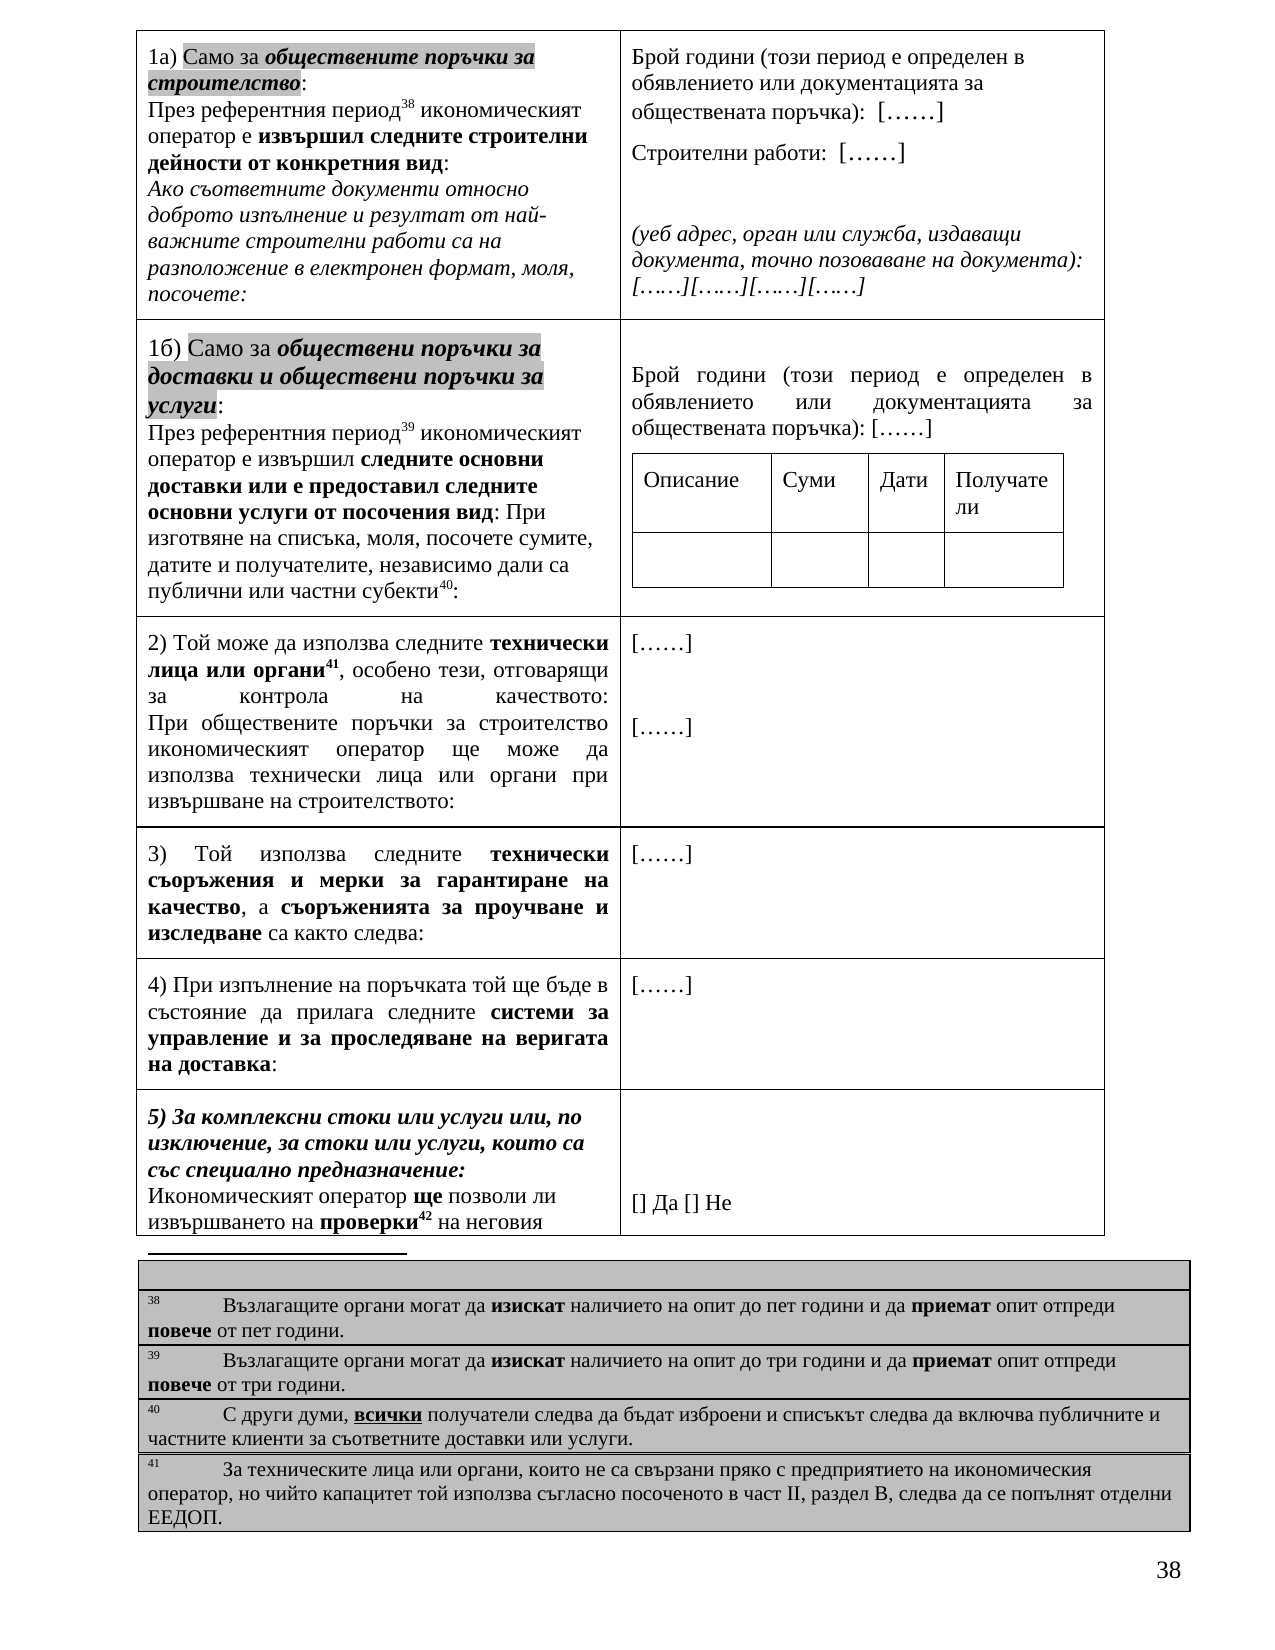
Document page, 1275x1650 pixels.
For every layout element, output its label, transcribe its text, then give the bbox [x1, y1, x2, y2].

table_cell 2) Той може да използва следните технически лица или органи, особено тези, отговарящи за контрола на качеството: При обществените поръчки за строителство икономическият оператор ще може да използва технически лица или органи при извършване на строителството: [137, 617, 620, 826]
table_cell 4) При изпълнение на поръчката той ще бъде в състояние да прилага следните системи за управление и за проследяване на веригата на доставка: [137, 959, 620, 1089]
table_cell [] Да [] Не [621, 1090, 1104, 1235]
table_cell Брой години (този период е определен в обявлението или документацията за обществената поръчка): [……] [621, 320, 1104, 616]
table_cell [137, 1090, 620, 1235]
table_cell Брой години (този период е определен в обявлението или документацията за обществената поръчка): [……] Строителни работи: [……] (уеб адрес, орган или служба, издаващи документа, точно позоваване на документа): [……][……][……][……] [621, 31, 1104, 319]
table_cell [……] [621, 959, 1104, 1089]
table_cell 3) Той използва следните технически съоръжения и мерки за гарантиране на качество, а съоръженията за проучване и изследване са както следва: [137, 828, 620, 958]
table_cell 1а) Само за обществените поръчки за строителство: През референтния период икономическият оператор е извършил следните строителни дейности от конкретния вид: Ако съответните документи относно доброто изпълнение и резултат от най-важните строителни работи са на разположение в електронен формат, моля, посочете: [137, 31, 620, 319]
table_cell [……] [……] [621, 617, 1104, 826]
table_cell [……] [621, 828, 1104, 958]
table_cell 1б) Само за обществени поръчки за доставки и обществени поръчки за услуги: През референтния период икономическият оператор е извършил следните основни доставки или е предоставил следните основни услуги от посочения вид: При изготвяне на списъка, моля, посочете сумите, датите и получателите, независимо дали са публични или частни субекти: [137, 320, 620, 616]
